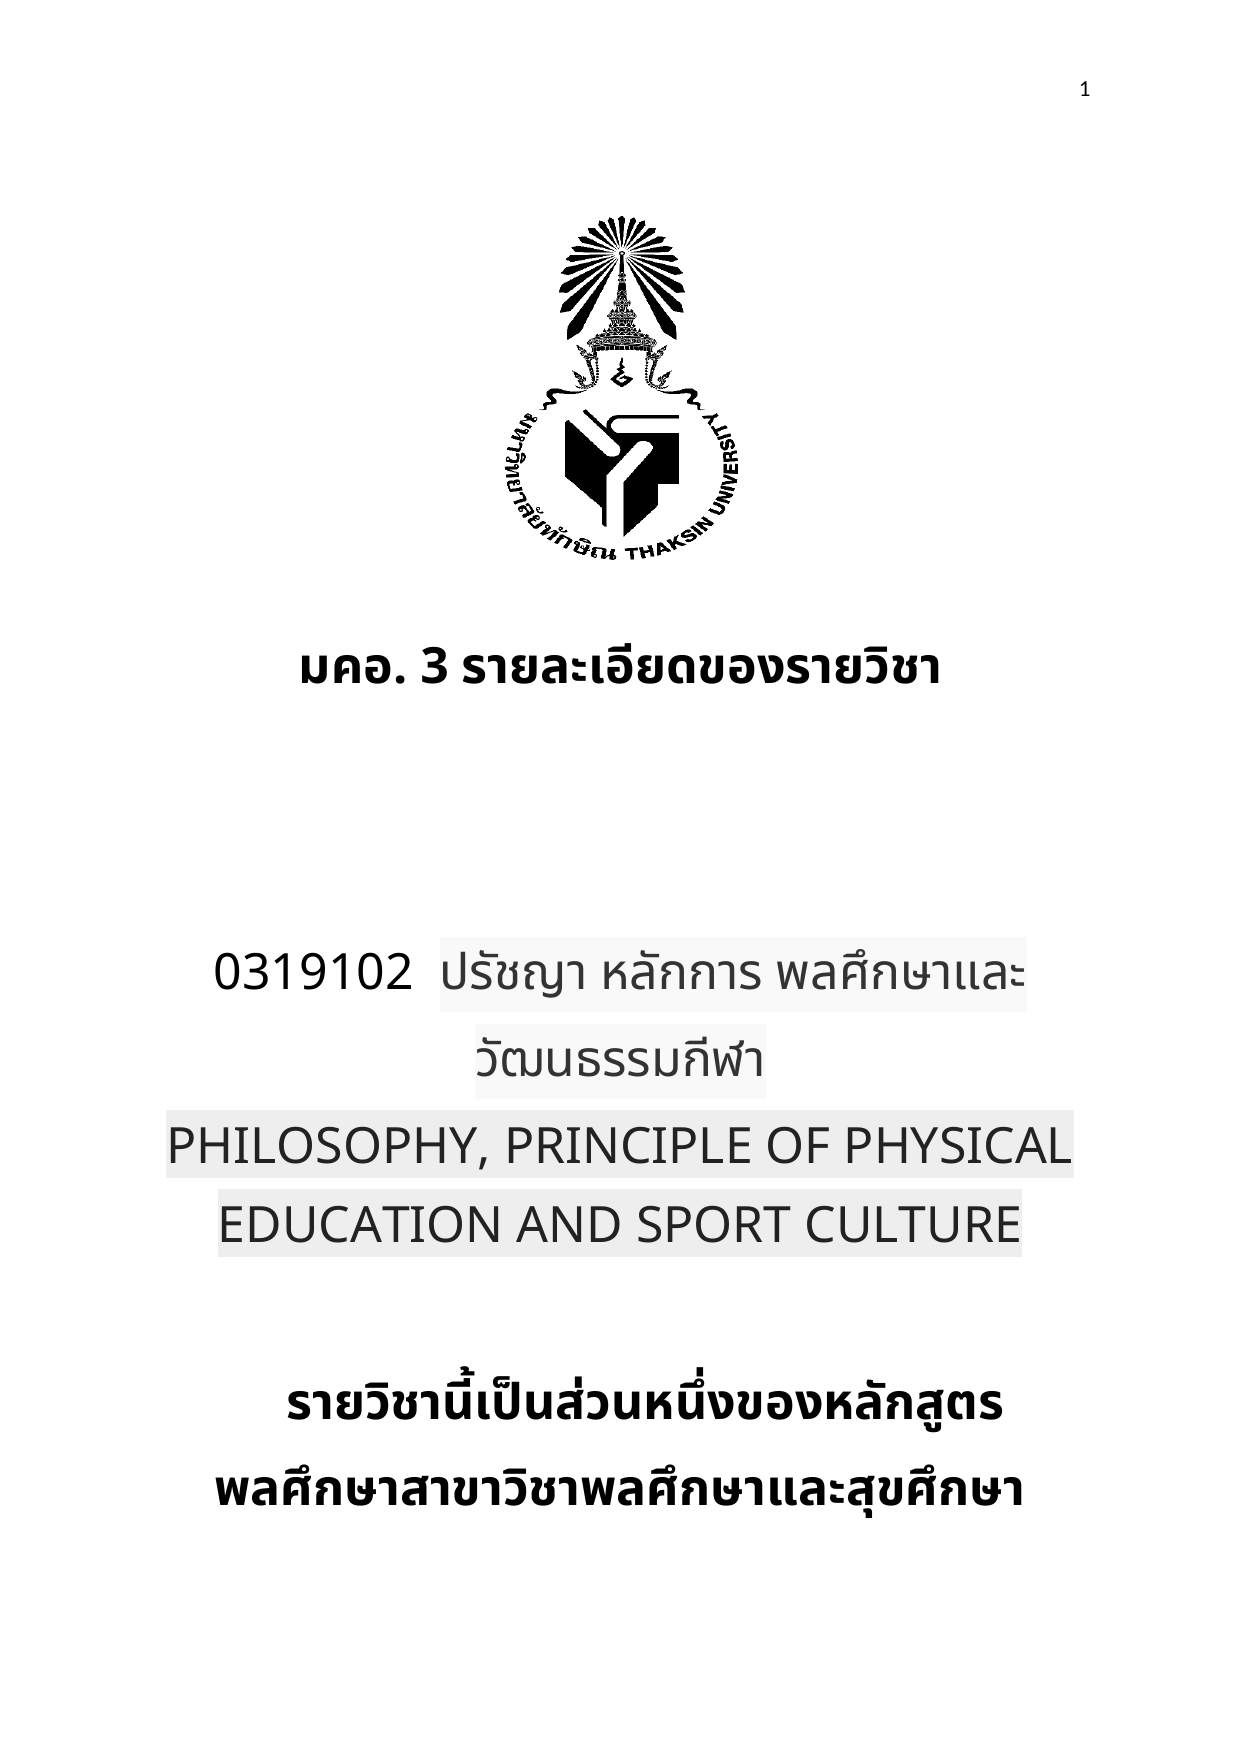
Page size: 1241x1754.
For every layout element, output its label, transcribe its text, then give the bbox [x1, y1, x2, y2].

text รายวิชานี้เป็นส่วนหนึ่งของหลักสูตรพลศึกษาสาขาวิชาพลศึกษาและสุขศึกษา [0, 1366, 1090, 1528]
picture [487, 202, 754, 574]
text PHILOSOPHY, PRINCIPLE OF PHYSICAL EDUCATION AND SPORT CULTURE [150, 1110, 1090, 1257]
text 0319102 ปรัชญา หลักการ พลศึกษาและวัฒนธรรมกีฬา [150, 936, 1090, 1099]
text มคอ. 3 รายละเอียดของรายวิชา [150, 630, 1090, 706]
